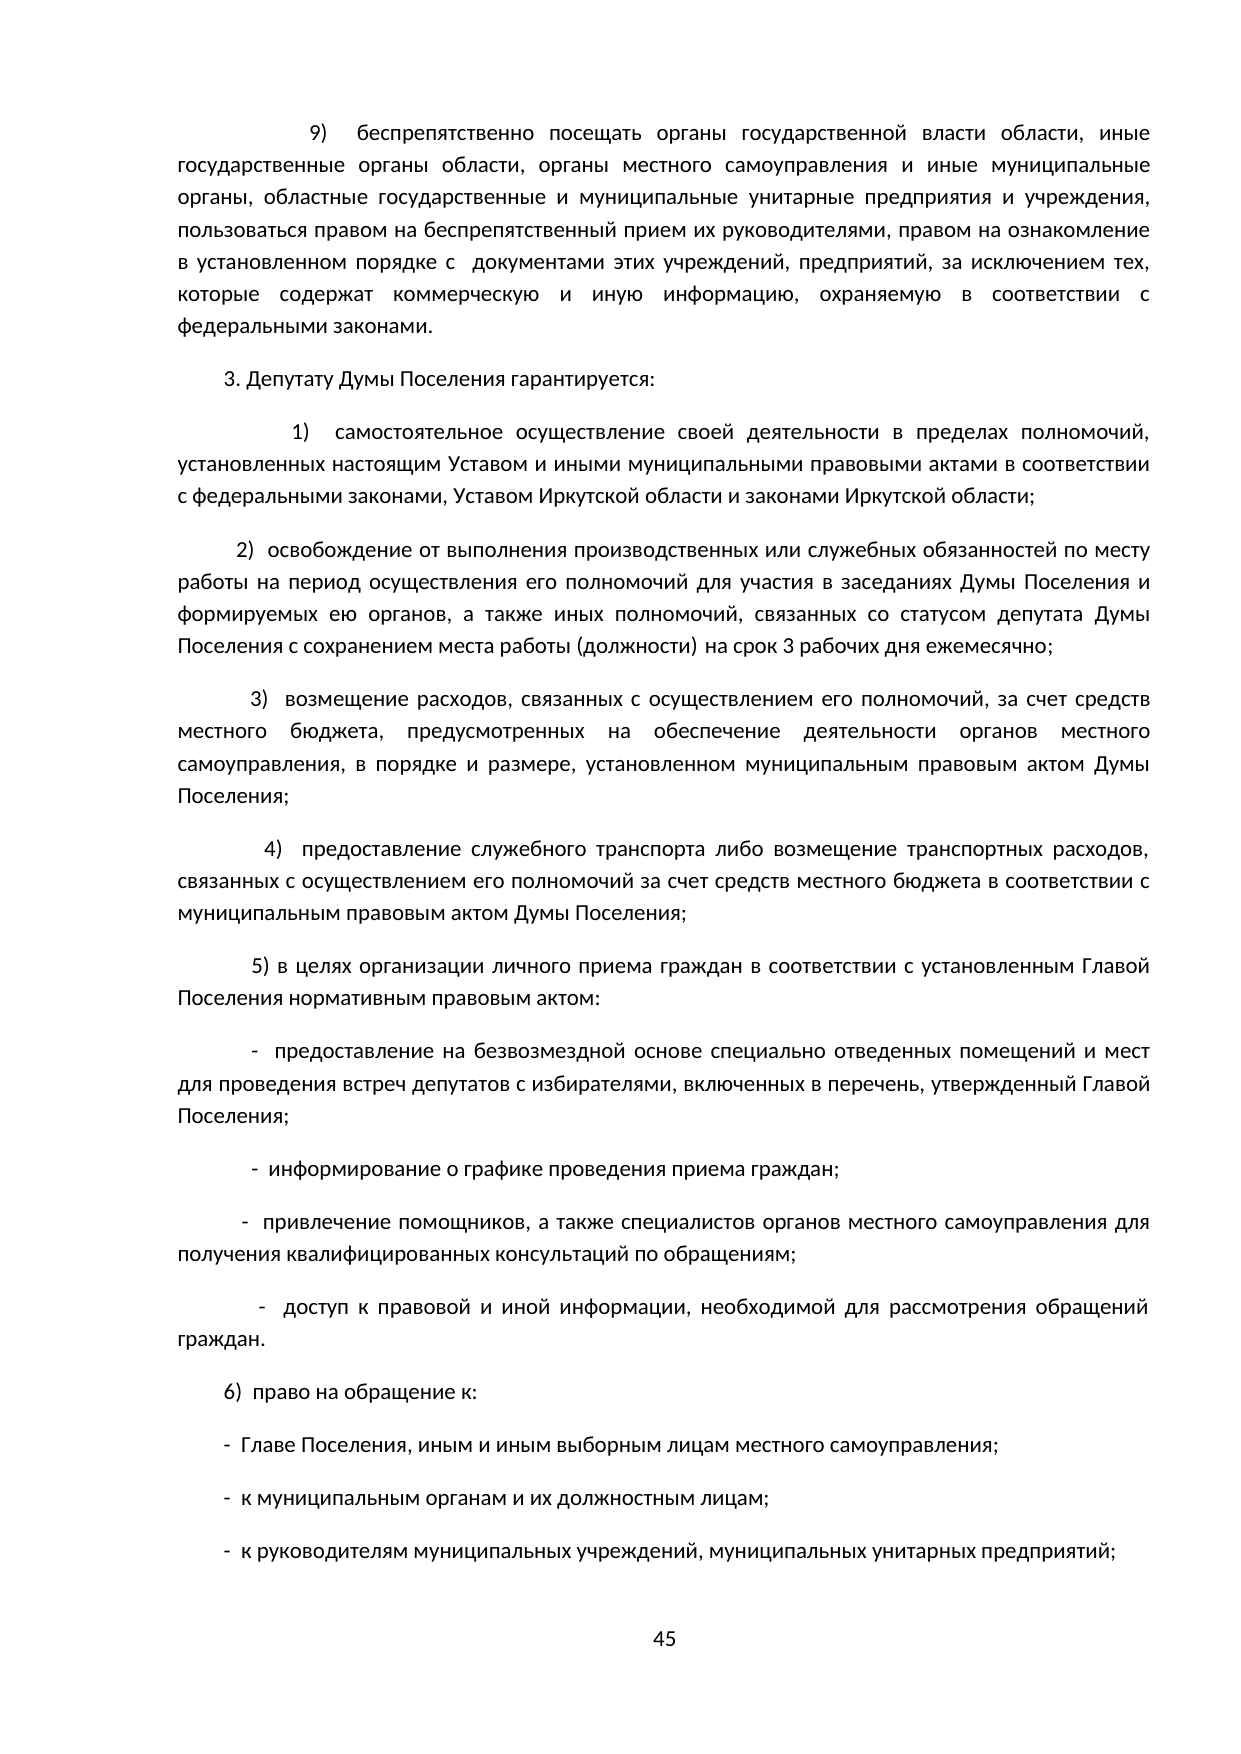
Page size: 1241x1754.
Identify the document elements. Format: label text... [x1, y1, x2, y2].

text - к муниципальным органам и их должностным лицам; [177, 1483, 1152, 1511]
text 1) самостоятельное осуществление своей деятельности в пределах полномочий, установленных настоящим Уставом и иными муниципальными правовыми актами в соответствии с федеральными законами, Уставом Иркутской области и законами Иркутской области; [177, 417, 1152, 510]
text 9) беспрепятственно посещать органы государственной власти области, иные государственные органы области, органы местного самоуправления и иные муниципальные органы, областные государственные и муниципальные унитарные предприятия и учреждения, пользоваться правом на беспрепятственный прием их руководителями, правом на ознакомление в установленном порядке с документами этих учреждений, предприятий, за исключением тех, которые содержат коммерческую и иную информацию, охраняемую в соответствии с федеральными законами. [177, 118, 1152, 339]
text 3) возмещение расходов, связанных с осуществлением его полномочий, за счет средств местного бюджета, предусмотренных на обеспечение деятельности органов местного самоуправления, в порядке и размере, установленном муниципальным правовым актом Думы Поселения; [177, 684, 1152, 809]
text - к руководителям муниципальных учреждений, муниципальных унитарных предприятий; [177, 1536, 1152, 1564]
text 6) право на обращение к: [177, 1377, 1152, 1405]
text - информирование о графике проведения приема граждан; [177, 1154, 1152, 1182]
text - привлечение помощников, а также специалистов органов местного самоуправления для получения квалифицированных консультаций по обращениям; [177, 1207, 1152, 1267]
text - предоставление на безвозмездной основе специально отведенных помещений и мест для проведения встреч депутатов с избирателями, включенных в перечень, утвержденный Главой Поселения; [177, 1036, 1152, 1129]
text 5) в целях организации личного приема граждан в соответствии с установленным Главой Поселения нормативным правовым актом: [177, 951, 1152, 1011]
text 3. Депутату Думы Поселения гарантируется: [177, 364, 1152, 392]
text 2) освобождение от выполнения производственных или служебных обязанностей по месту работы на период осуществления его полномочий для участия в заседаниях Думы Поселения и формируемых ею органов, а также иных полномочий, связанных со статусом депутата Думы Поселения с сохранением места работы (должности) на срок 3 рабочих дня ежемесячно; [177, 535, 1152, 659]
text 4) предоставление служебного транспорта либо возмещение транспортных расходов, связанных с осуществлением его полномочий за счет средств местного бюджета в соответствии с муниципальным правовым актом Думы Поселения; [177, 834, 1152, 926]
text - доступ к правовой и иной информации, необходимой для рассмотрения обращений граждан. [177, 1292, 1152, 1352]
text - Главе Поселения, иным и иным выборным лицам местного самоуправления; [177, 1430, 1152, 1458]
